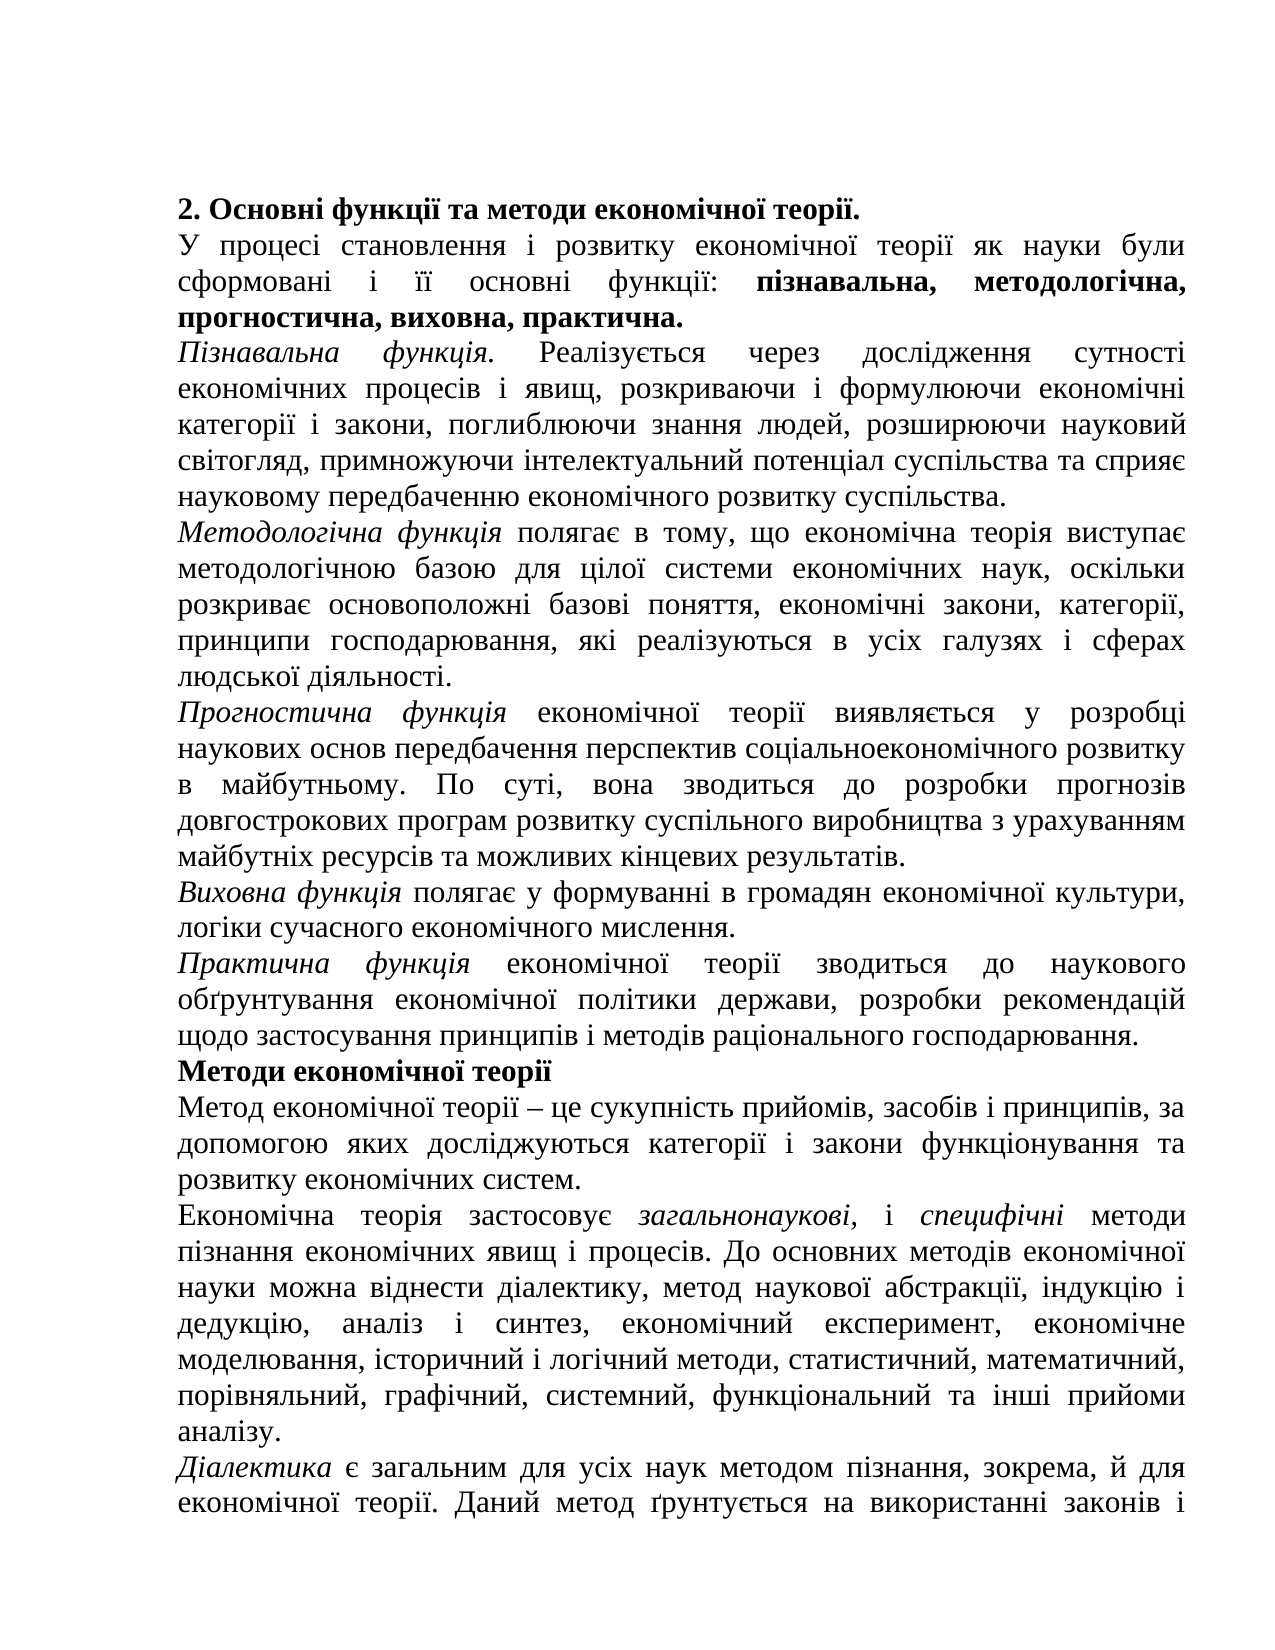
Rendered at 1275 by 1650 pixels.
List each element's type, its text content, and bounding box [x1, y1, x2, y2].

text Пізнавальна функція. Реалізується через дослідження сутності економічних процесів і явищ, розкриваючи і формулюючи економічні категорії і закони, поглиблюючи знання людей, розширюючи науковий світогляд, примножуючи інтелектуальний потенціал суспільства та сприяє науковому передбаченню економічного розвитку суспільства. [177, 334, 1186, 513]
text Метод економічної теорії – це сукупність прийомів, засобів і принципів, за допомогою яких досліджуються категорії і закони функціонування та розвитку економічних систем. [177, 1088, 1186, 1196]
text Виховна функція полягає у формуванні в громадян економічної культури, логіки сучасного економічного мислення. [177, 873, 1186, 945]
text 2. Основні функції та методи економічної теорії. [177, 190, 1186, 226]
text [177, 1448, 1186, 1520]
text Прогностична функція економічної теорії виявляється у розробці наукових основ передбачення перспектив соціальноекономічного розвитку в майбутньому. По суті, вона зводиться до розробки прогнозів довгострокових програм розвитку суспільного виробництва з урахуванням майбутніх ресурсів та можливих кінцевих результатів. [177, 693, 1186, 873]
text Методи економічної теорії [177, 1052, 1186, 1088]
text Методологічна функція полягає в тому, що економічна теорія виступає методологічною базою для цілої системи економічних наук, оскільки розкриває основоположні базові поняття, економічні закони, категорії, принципи господарювання, які реалізуються в усіх галузях і сферах людської діяльності. [177, 513, 1186, 693]
text Практична функція економічної теорії зводиться до наукового обґрунтування економічної політики держави, розробки рекомендацій щодо застосування принципів і методів раціонального господарювання. [177, 945, 1186, 1052]
text Економічна теорія застосовує загальнонаукові, і специфічні методи пізнання економічних явищ і процесів. До основних методів економічної науки можна віднести діалектику, метод наукової абстракції, індукцію і дедукцію, аналіз і синтез, економічний експеримент, економічне моделювання, історичний і логічний методи, статистичний, математичний, порівняльний, графічний, системний, функціональний та інші прийоми аналізу. [177, 1196, 1186, 1448]
text У процесі становлення і розвитку економічної теорії як науки були сформовані і її основні функції: пізнавальна, методологічна, прогностична, виховна, практична. [177, 226, 1186, 334]
